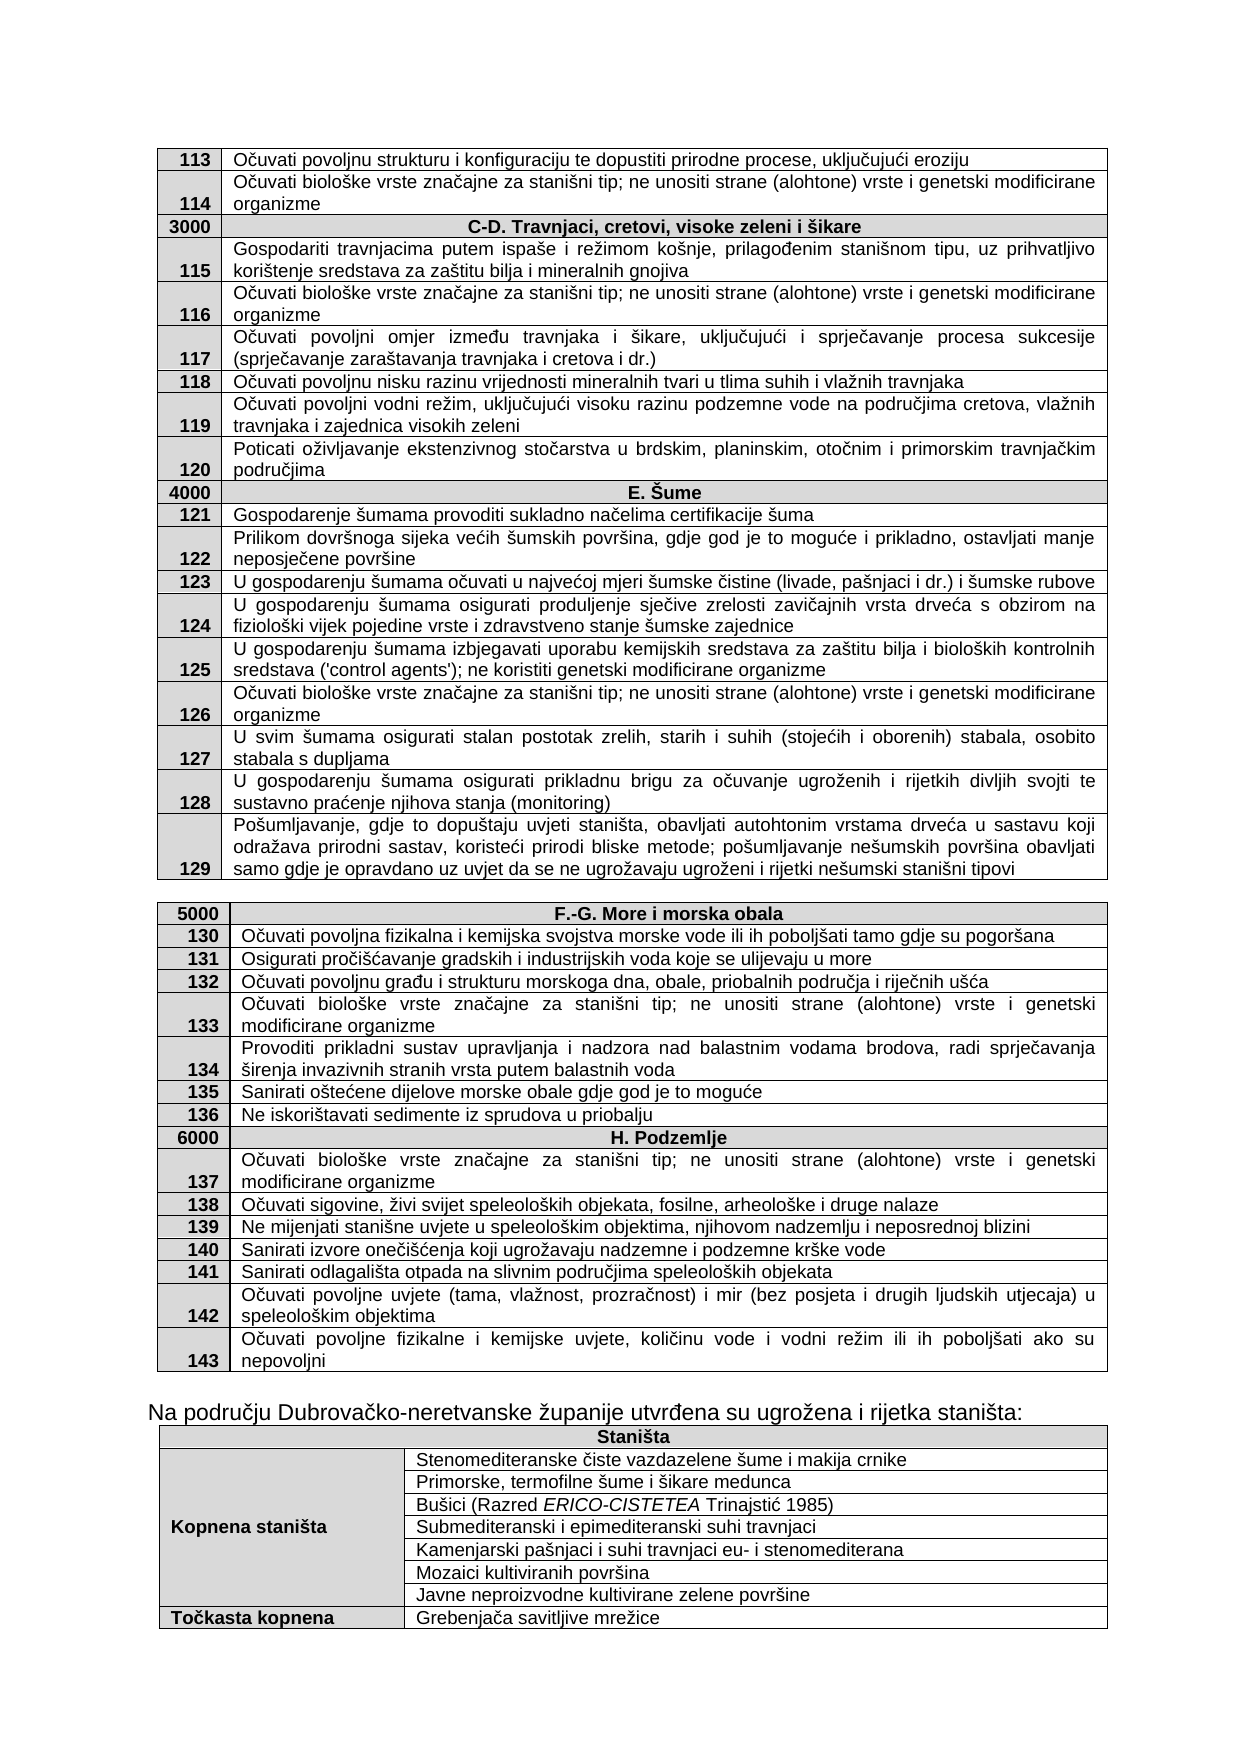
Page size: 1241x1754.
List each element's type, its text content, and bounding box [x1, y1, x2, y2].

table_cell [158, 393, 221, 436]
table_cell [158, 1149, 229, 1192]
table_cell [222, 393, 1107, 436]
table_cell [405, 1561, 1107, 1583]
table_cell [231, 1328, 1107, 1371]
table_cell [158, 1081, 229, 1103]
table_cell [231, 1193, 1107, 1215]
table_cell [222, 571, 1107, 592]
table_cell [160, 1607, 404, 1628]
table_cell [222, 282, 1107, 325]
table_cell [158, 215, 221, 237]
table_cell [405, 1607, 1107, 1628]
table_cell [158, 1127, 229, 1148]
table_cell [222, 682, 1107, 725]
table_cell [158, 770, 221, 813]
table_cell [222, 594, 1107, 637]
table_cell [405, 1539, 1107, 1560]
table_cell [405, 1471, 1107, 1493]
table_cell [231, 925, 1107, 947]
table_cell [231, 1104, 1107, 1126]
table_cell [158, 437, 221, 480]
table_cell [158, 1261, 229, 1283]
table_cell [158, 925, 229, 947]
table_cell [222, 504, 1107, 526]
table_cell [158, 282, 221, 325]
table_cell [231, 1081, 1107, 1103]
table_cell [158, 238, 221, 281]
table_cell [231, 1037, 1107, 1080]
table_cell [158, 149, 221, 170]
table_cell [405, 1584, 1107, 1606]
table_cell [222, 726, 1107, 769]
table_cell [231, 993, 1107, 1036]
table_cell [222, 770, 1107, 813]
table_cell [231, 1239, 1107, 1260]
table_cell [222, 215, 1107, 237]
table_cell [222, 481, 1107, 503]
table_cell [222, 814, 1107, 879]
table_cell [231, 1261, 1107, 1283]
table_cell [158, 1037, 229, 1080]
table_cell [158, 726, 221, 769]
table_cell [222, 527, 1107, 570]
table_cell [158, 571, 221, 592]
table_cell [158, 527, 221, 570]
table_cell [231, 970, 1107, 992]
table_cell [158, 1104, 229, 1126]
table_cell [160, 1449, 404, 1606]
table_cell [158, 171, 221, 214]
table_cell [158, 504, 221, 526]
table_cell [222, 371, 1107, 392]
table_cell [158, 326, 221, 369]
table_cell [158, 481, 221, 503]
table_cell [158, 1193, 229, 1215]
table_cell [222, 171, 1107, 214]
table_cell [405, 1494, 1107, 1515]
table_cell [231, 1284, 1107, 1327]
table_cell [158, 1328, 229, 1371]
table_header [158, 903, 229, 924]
text Na području Dubrovačko-neretvanske županije utvrđena su ugrožena i rijetka staništa: [148, 1398, 1093, 1425]
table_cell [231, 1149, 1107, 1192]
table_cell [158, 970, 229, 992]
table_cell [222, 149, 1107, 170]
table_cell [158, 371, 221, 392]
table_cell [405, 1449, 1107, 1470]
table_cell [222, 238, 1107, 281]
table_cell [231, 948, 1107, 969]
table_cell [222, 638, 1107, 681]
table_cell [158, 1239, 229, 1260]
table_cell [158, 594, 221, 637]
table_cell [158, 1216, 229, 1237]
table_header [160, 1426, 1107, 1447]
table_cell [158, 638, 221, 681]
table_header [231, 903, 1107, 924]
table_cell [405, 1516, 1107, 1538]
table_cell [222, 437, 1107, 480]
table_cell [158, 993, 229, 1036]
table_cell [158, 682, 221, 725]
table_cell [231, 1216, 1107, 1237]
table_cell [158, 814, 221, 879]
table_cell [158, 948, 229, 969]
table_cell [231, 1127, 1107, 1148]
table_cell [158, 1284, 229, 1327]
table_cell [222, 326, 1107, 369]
